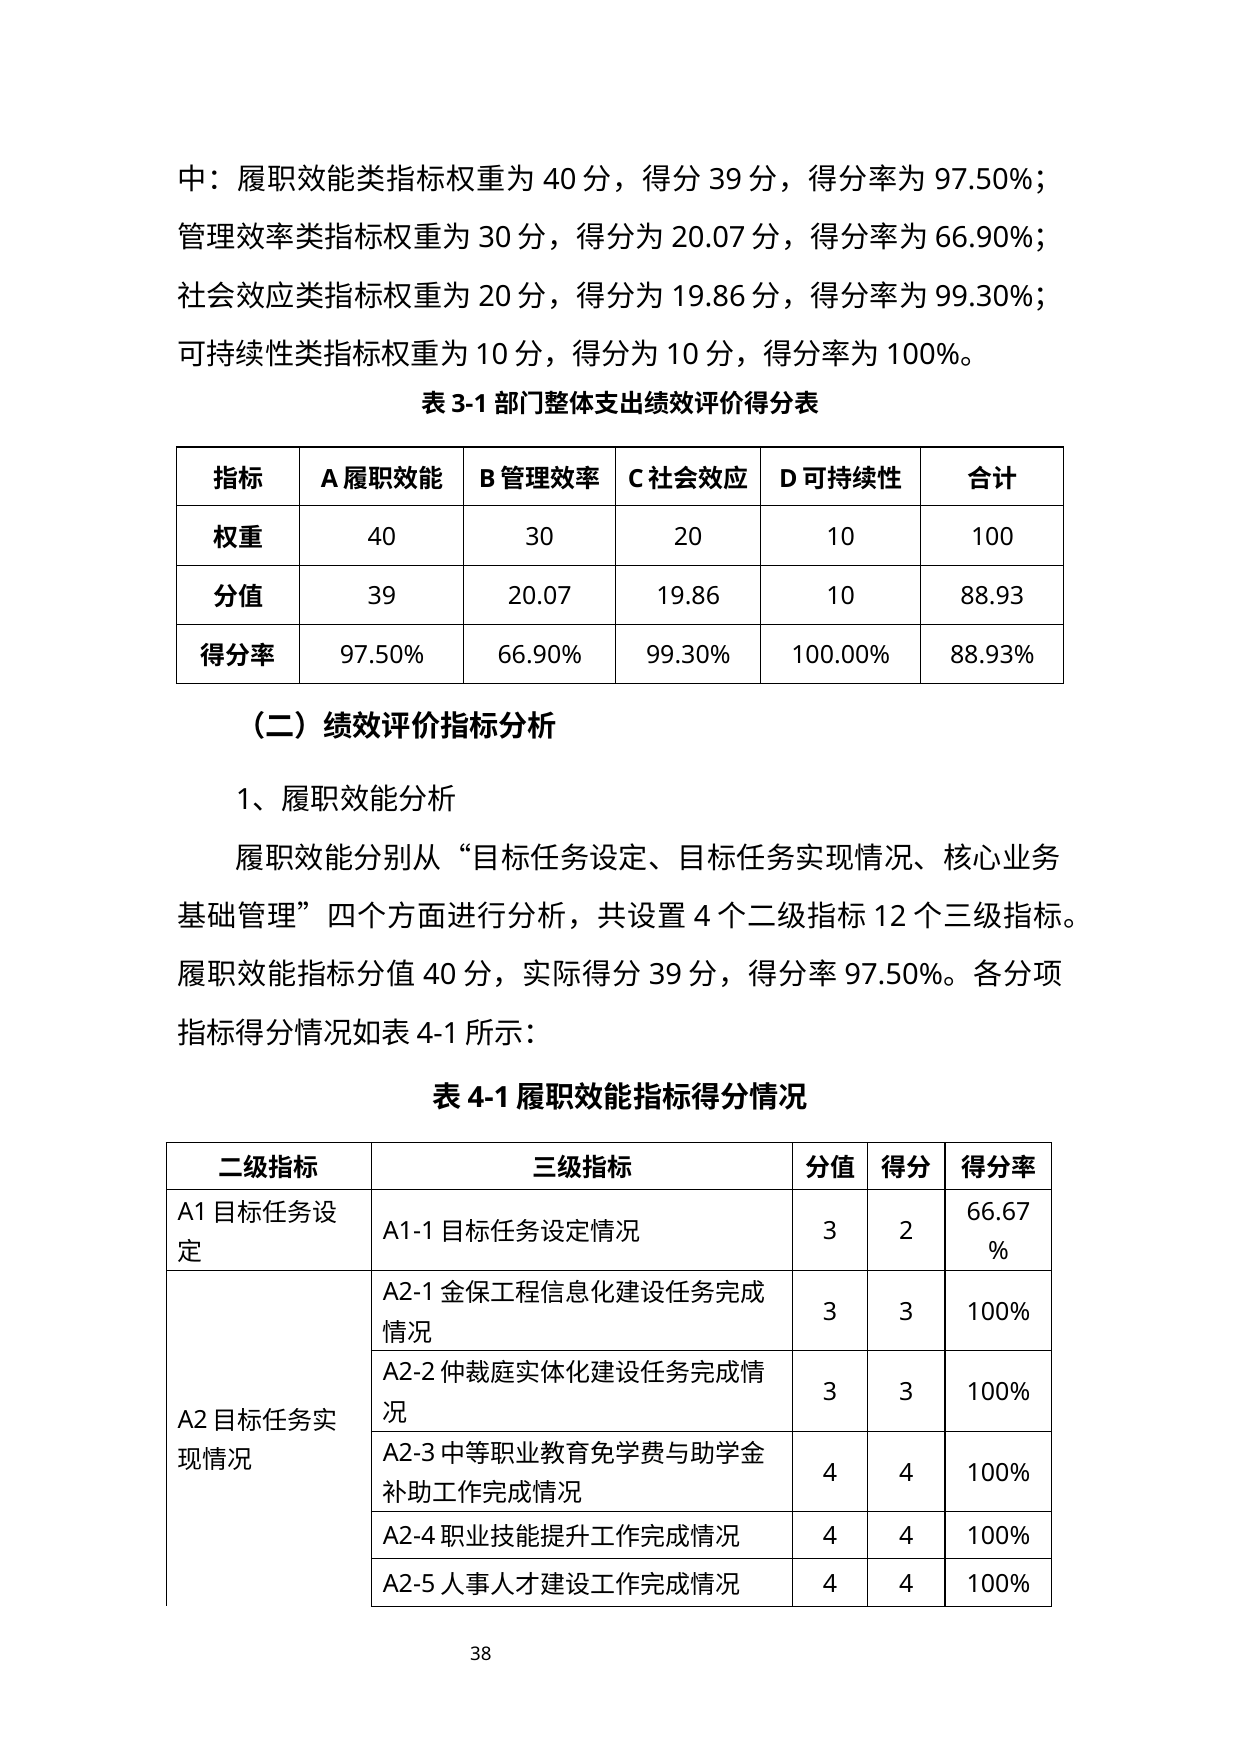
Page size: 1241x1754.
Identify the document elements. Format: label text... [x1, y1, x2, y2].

table_cell A2-3中等职业教育免学费与助学金补助工作完成情况 [372, 1432, 792, 1511]
table_header 指标 [177, 448, 299, 505]
table_cell 4 [793, 1512, 867, 1558]
table_cell 10 [761, 566, 920, 623]
text 表3-1 部门整体支出绩效评价得分表 [177, 382, 1063, 422]
table_cell 97.50% [300, 625, 463, 683]
table_cell 39 [300, 566, 463, 623]
table_cell 100% [946, 1432, 1051, 1511]
text 1、履职效能分析 [177, 763, 1063, 821]
table_header D可持续性 [761, 448, 920, 505]
table_cell A1目标任务设定 [167, 1190, 371, 1270]
text 表4-1履职效能指标得分情况 [177, 1055, 1063, 1134]
table_cell 100 [921, 506, 1063, 564]
table_cell 20 [616, 506, 760, 564]
table_header B管理效率 [464, 448, 615, 505]
table_cell A2目标任务实现情况 [167, 1271, 371, 1606]
table_cell 3 [793, 1351, 867, 1431]
table_header A履职效能 [300, 448, 463, 505]
table_cell 4 [868, 1559, 944, 1606]
table_cell 88.93% [921, 625, 1063, 683]
table_cell 权重 [177, 506, 299, 564]
table_cell 3 [793, 1190, 867, 1270]
table_cell 4 [793, 1432, 867, 1511]
table_header 得分率 [946, 1143, 1051, 1189]
table_cell A2-2仲裁庭实体化建设任务完成情况 [372, 1351, 792, 1431]
table_header 合计 [921, 448, 1063, 505]
table_cell A2-5人事人才建设工作完成情况 [372, 1559, 792, 1606]
table_cell 分值 [177, 566, 299, 623]
table_cell 2 [868, 1190, 944, 1270]
table_cell 20.07 [464, 566, 615, 623]
table_cell 得分率 [177, 625, 299, 683]
table_cell 3 [868, 1351, 944, 1431]
table_cell 100% [946, 1512, 1051, 1558]
table_cell 100% [946, 1271, 1051, 1350]
table_header C社会效应 [616, 448, 760, 505]
table_cell 100% [946, 1351, 1051, 1431]
table_header 三级指标 [372, 1143, 792, 1189]
table_cell 40 [300, 506, 463, 564]
table_cell 30 [464, 506, 615, 564]
table_cell 4 [793, 1559, 867, 1606]
table_cell 4 [868, 1432, 944, 1511]
table_cell 99.30% [616, 625, 760, 683]
table_cell 66.90% [464, 625, 615, 683]
table_cell 4 [868, 1512, 944, 1558]
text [177, 143, 1063, 376]
text 履职效能分别从“目标任务设定、目标任务实现情况、核心业务、基础管理”四个方面进行分析，共设置4个二级指标12个三级指标。履职效能指标分值40分，实际得分39分，得分率97.50%。各分项指标得分情况如表4-1所示： [177, 821, 1063, 1055]
table_header 分值 [793, 1143, 867, 1189]
table_header 二级指标 [167, 1143, 371, 1189]
table_cell 100% [946, 1559, 1051, 1606]
subtitle （二）绩效评价指标分析 [177, 684, 1063, 763]
table_cell 100.00% [761, 625, 920, 683]
table_cell A2-4职业技能提升工作完成情况 [372, 1512, 792, 1558]
table_cell 88.93 [921, 566, 1063, 623]
table_cell 3 [793, 1271, 867, 1350]
table_cell 19.86 [616, 566, 760, 623]
table_header 得分 [868, 1143, 944, 1189]
table_cell 66.67% [946, 1190, 1051, 1270]
table_cell A1-1目标任务设定情况 [372, 1190, 792, 1270]
table_cell A2-1金保工程信息化建设任务完成情况 [372, 1271, 792, 1350]
table_cell 10 [761, 506, 920, 564]
table_cell 3 [868, 1271, 944, 1350]
